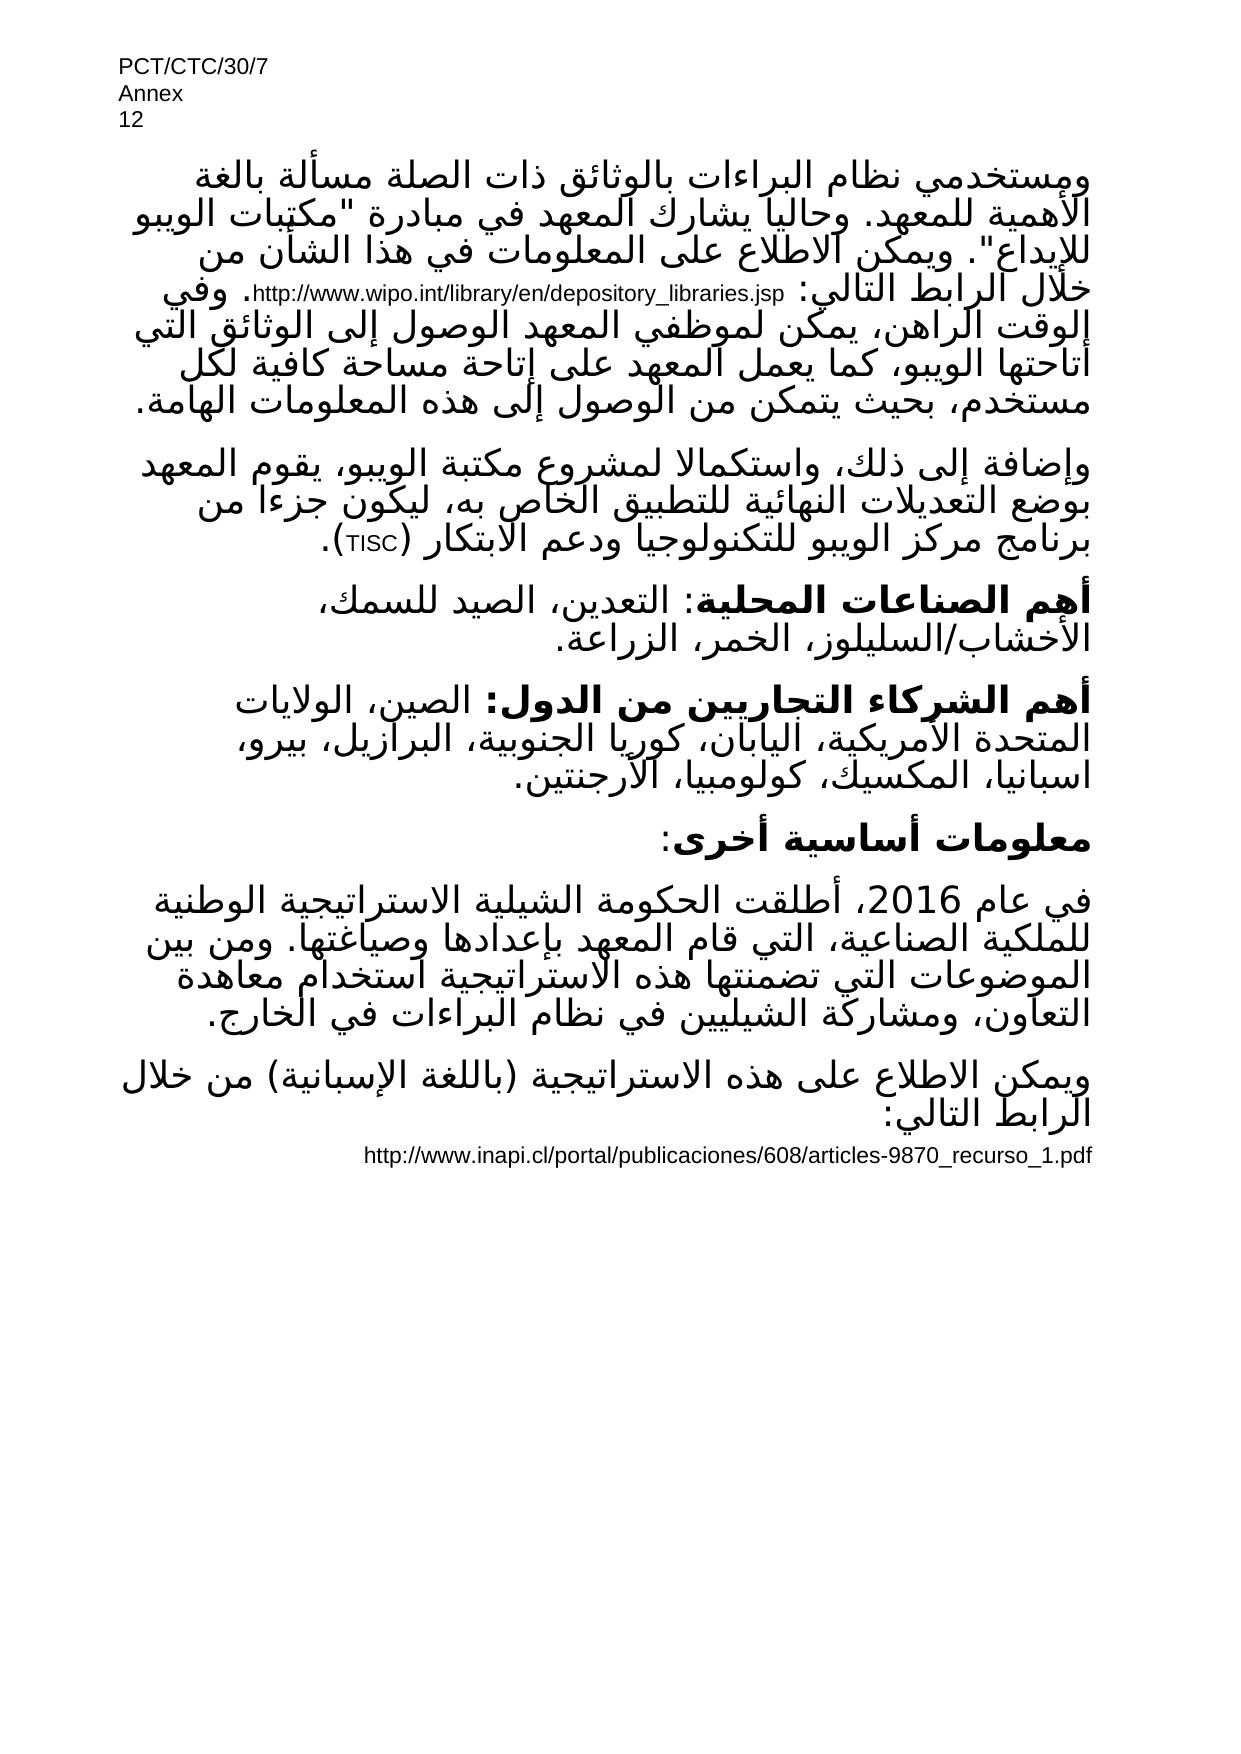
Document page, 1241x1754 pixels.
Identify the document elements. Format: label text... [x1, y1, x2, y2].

text ويمكن الاطلاع على هذه الاستراتيجية (باللغة الإسبانية) من خلال الرابط التالي: [118, 1058, 1092, 1133]
text وإضافة إلى ذلك، واستكمالا لمشروع مكتبة الويبو، يقوم المعهد بوضع التعديلات النهائية للتطبيق الخاص به، ليكون جزءا من برنامج مركز الويبو للتكنولوجيا ودعم الابتكار (TISC). [118, 446, 1092, 558]
text معلومات أساسية أخرى: [118, 821, 1092, 858]
text http://www.inapi.cl/portal/publicaciones/608/articles-9870_recurso_1.pdf [118, 1133, 1092, 1171]
text أهم الشركاء التجاريين من الدول: الصين، الولايات المتحدة الأمريكية، اليابان، كوريا الجنوبية، البرازيل، بيرو، اسبانيا، المكسيك، كولومبيا، الأرجنتين. [118, 683, 1092, 796]
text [118, 158, 1092, 421]
text أهم الصناعات المحلية: التعدين، الصيد للسمك، الأخشاب/السليلوز، الخمر، الزراعة. [118, 583, 1092, 658]
text في عام 2016، أطلقت الحكومة الشيلية الاستراتيجية الوطنية للملكية الصناعية، التي قام المعهد بإعدادها وصياغتها. ومن بين الموضوعات التي تضمنتها هذه الاستراتيجية استخدام معاهدة التعاون، ومشاركة الشيليين في نظام البراءات في الخارج. [118, 883, 1092, 1033]
